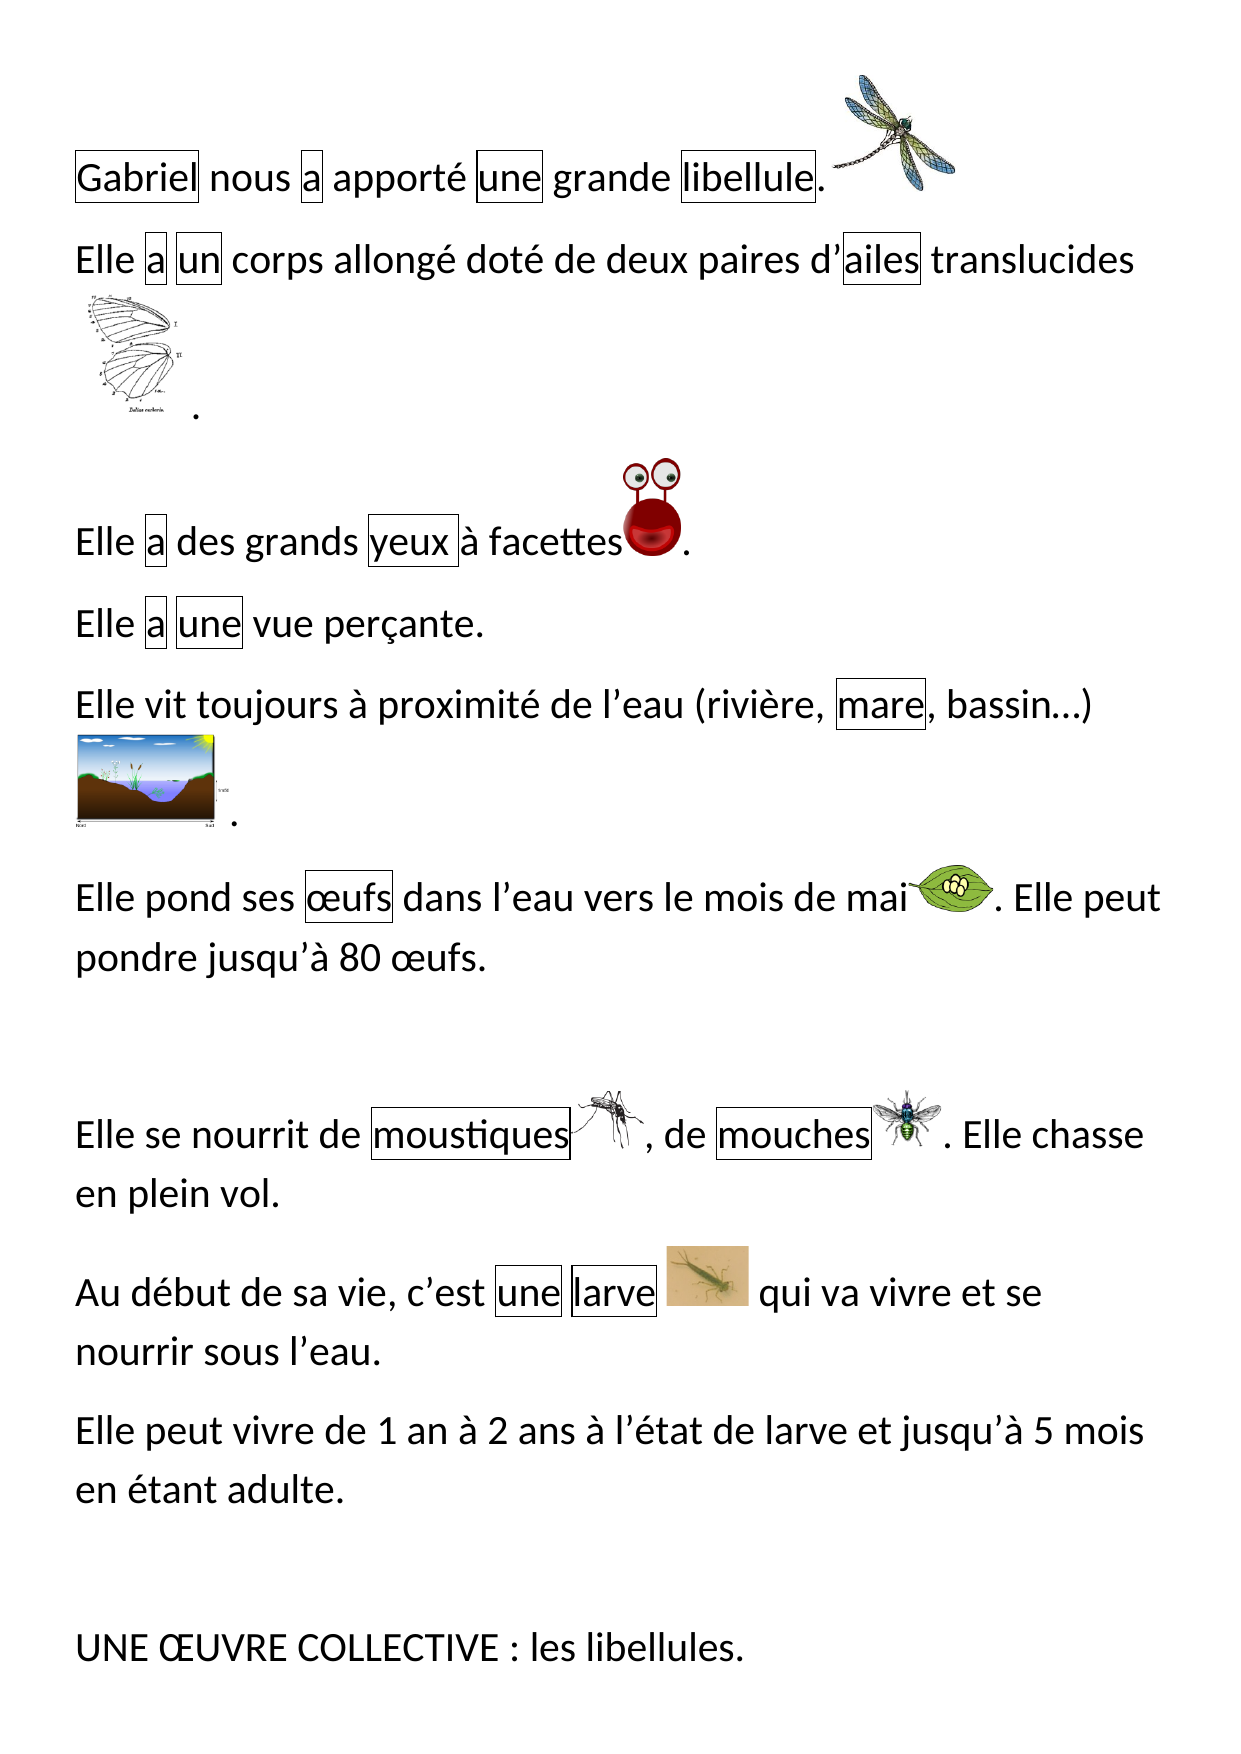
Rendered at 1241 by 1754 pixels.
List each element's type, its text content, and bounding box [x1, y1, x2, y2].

text Elle a une vue perçante. [75, 596, 145, 649]
picture [75, 289, 191, 420]
text Elle a une vue perçante. [177, 597, 242, 648]
text Elle a un corps allongé doté de deux paires d’ailes translucides. [75, 232, 1165, 430]
text Elle a une vue perçante. [243, 596, 1165, 649]
text Elle a des grands yeux à facettes. [75, 458, 1165, 567]
picture [871, 1089, 942, 1149]
picture [570, 1091, 644, 1149]
text Elle se nourrit de moustiques, de mouches. Elle chasse en plein vol. [75, 1089, 1165, 1218]
text Gabriel nous a apporté une grande libellule. [75, 75, 1165, 203]
text Elle pond ses œufs dans l’eau vers le mois de mai. Elle peut pondre jusqu’à 80 œufs. [75, 866, 1165, 981]
text Au début de sa vie, c’est une larve qui va vivre et se nourrir sous l’eau. [75, 1247, 1165, 1376]
text UNE ŒUVRE COLLECTIVE : les libellules. [75, 1621, 1165, 1672]
picture [666, 1246, 749, 1306]
picture [75, 734, 229, 827]
picture [908, 865, 994, 912]
text Elle peut vivre de 1 an à 2 ans à l’état de larve et jusqu’à 5 mois en étant adulte. [75, 1404, 1165, 1513]
text Elle vit toujours à proximité de l’eau (rivière, mare, bassin…). [75, 677, 1165, 837]
picture [826, 75, 956, 192]
picture [623, 458, 681, 556]
